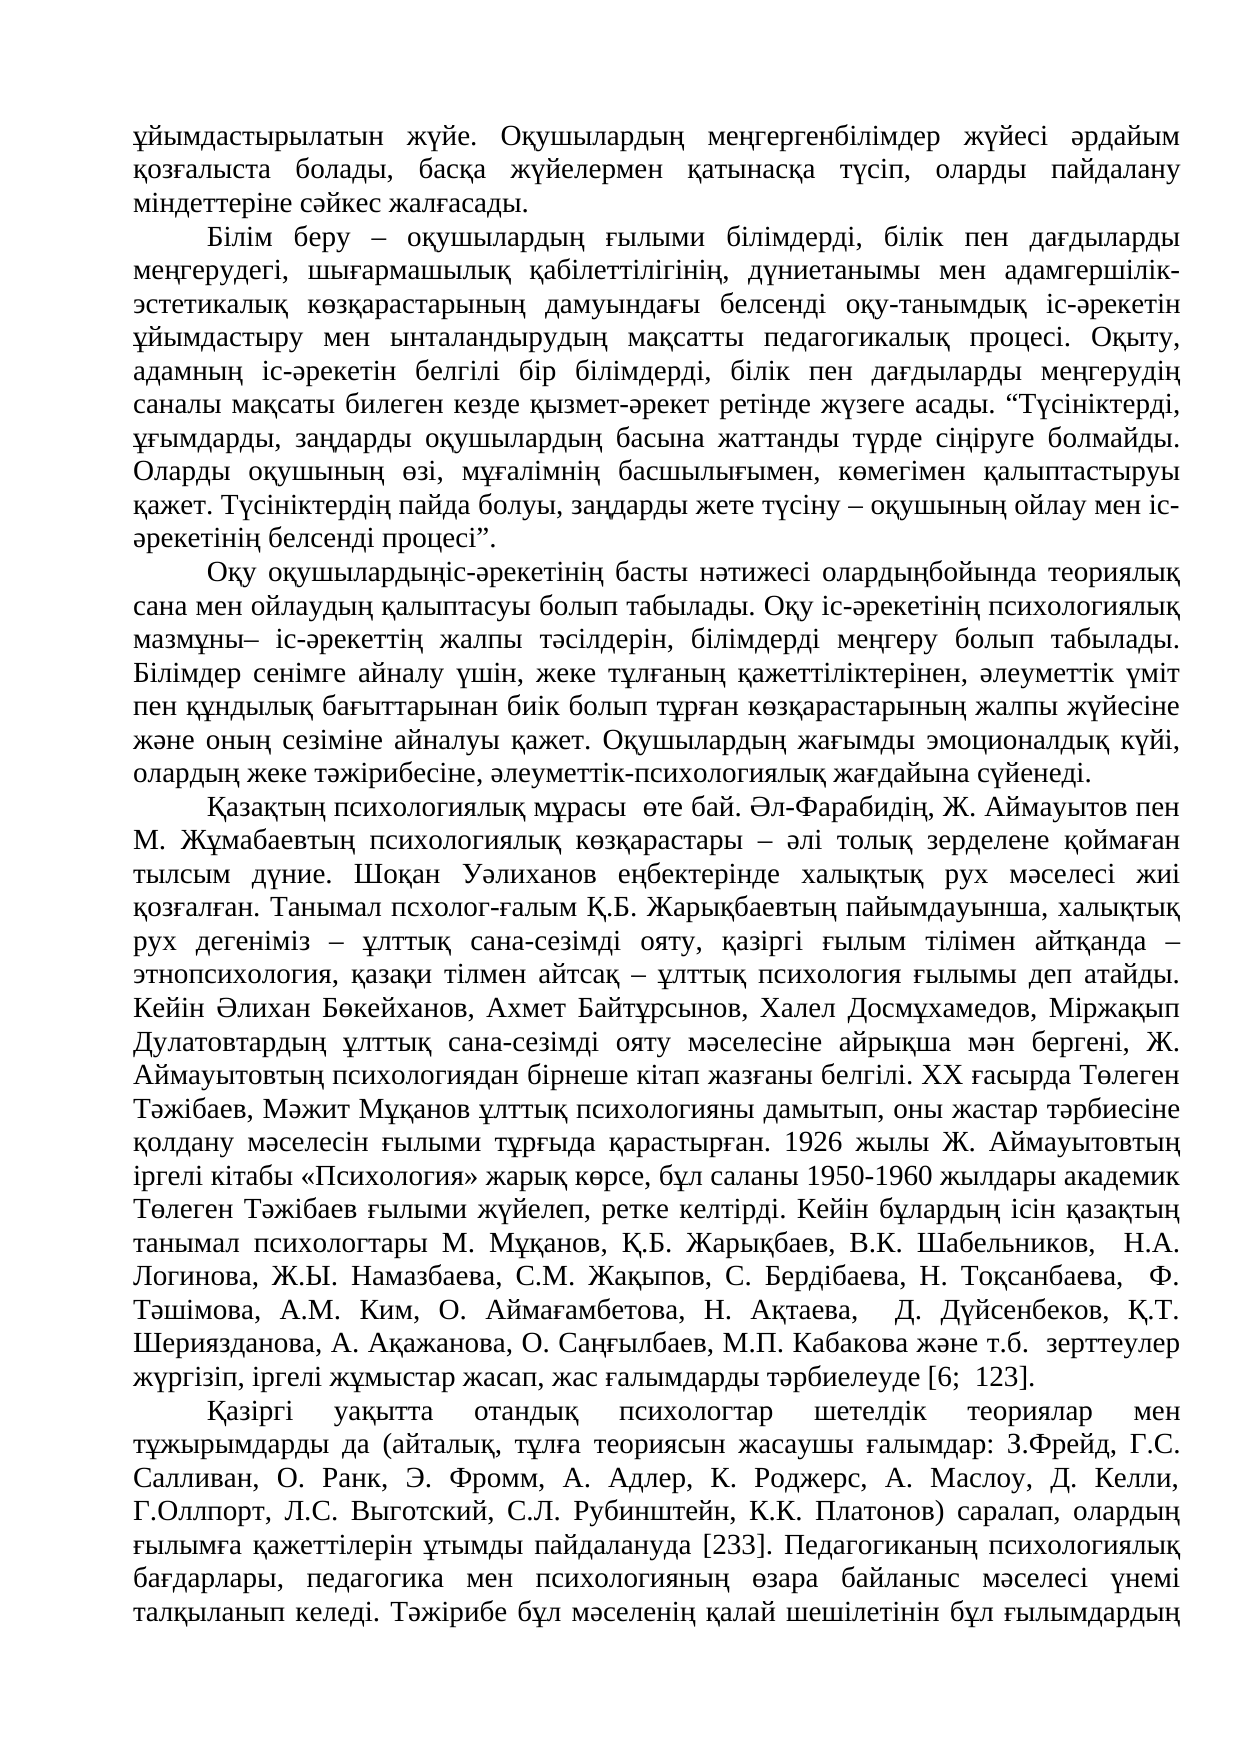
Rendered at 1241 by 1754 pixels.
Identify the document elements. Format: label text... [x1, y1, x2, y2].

text Оқу оқушылардыңіс-әрекетінің басты нәтижесі олардыңбойында теориялық сана мен ойлаудың қалыптасуы болып табылады. Оқу іс-әрекетінің психологиялық мазмұны– іс-әрекеттің жалпы тәсілдерін, білімдерді меңгеру болып табылады. Білімдер сенімге айналу үшін, жеке тұлғаның қажеттіліктерінен, әлеуметтік үміт пен құндылық бағыттарынан биік болып тұрған көзқарастарының жалпы жүйесіне және оның сезіміне айналуы қажет. Оқушылардың жағымды эмоционалдық күйі, олардың жеке тәжірибесіне, әлеуметтік-психологиялық жағдайына сүйенеді. [74, 554, 1181, 789]
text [133, 1393, 1181, 1627]
text Білім беру – оқушылардың ғылыми білімдерді, білік пен дағдыларды меңгерудегі, шығармашылық қабілеттілігінің, дүниетанымы мен адамгершілік-эстетикалық көзқарастарының дамуындағы белсенді оқу-танымдық іс-әрекетін ұйымдастыру мен ынталандырудың мақсатты педагогикалық процесі. Оқыту, адамның іс-әрекетін белгілі бір білімдерді, білік пен дағдыларды меңгерудің саналы мақсаты билеген кезде қызмет-әрекет ретінде жүзеге асады. “Түсініктерді, ұғымдарды, заңдарды оқушылардың басына жаттанды түрде сіңіруге болмайды. Оларды оқушының өзі, мұғалімнің басшылығымен, көмегімен қалыптастыруы қажет. Түсініктердің пайда болуы, заңдарды жете түсіну – оқушының ойлау мен іс-әрекетінің белсенді процесі”. [74, 219, 1181, 554]
text Қазақтың психологиялық мұрасы өте бай. Әл-Фарабидің, Ж. Аймауытов пен М. Жұмабаевтың психологиялық көзқарастары – әлі толық зерделене қоймаған тылсым дүние. Шоқан Уәлиханов еңбектерінде халықтық рух мәселесі жиі қозғалған. Танымал псхолог-ғалым Қ.Б. Жарықбаевтың пайымдауынша, халықтық рух дегеніміз – ұлттық сана-сезімді ояту, қазіргі ғылым тілімен айтқанда – этнопсихология, қазақи тілмен айтсақ – ұлттық психология ғылымы деп атайды. Кейін Әлихан Бөкейханов, Ахмет Байтұрсынов, Халел Досмұхамедов, Міржақып Дулатовтардың ұлттық сана-сезімді ояту мәселесіне айрықша мән бергені, Ж. Аймауытовтың психологиядан бірнеше кітап жазғаны белгілі. XX ғасырда Төлеген Тәжібаев, Мәжит Мұқанов ұлттық психологияны дамытып, оны жастар тәрбиесіне қолдану мәселесін ғылыми тұрғыда қарастырған. 1926 жылы Ж. Аймауытовтың іргелі кітабы «Психология» жарық көрсе, бұл саланы 1950-1960 жылдары академик Төлеген Тәжібаев ғылыми жүйелеп, ретке келтірді. Кейін бұлардың ісін қазақтың танымал психологтары М. Мұқанов, Қ.Б. Жарықбаев, В.К. Шабельников, Н.А. Логинова, Ж.Ы. Намазбаева, С.М. Жақыпов, С. Бердібаева, Н. Тоқсанбаева, Ф. Тәшімова, А.М. Ким, О. Аймағамбетова, Н. Ақтаева, Д. Дүйсенбеков, Қ.Т. Шериязданова, А. Ақажанова, О. Саңғылбаев, М.П. Кабакова және т.б. зерттеулер жүргізіп, іргелі жұмыстар жасап, жас ғалымдарды тәрбиелеуде [6; 123]. [133, 789, 1181, 1393]
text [74, 118, 1181, 219]
